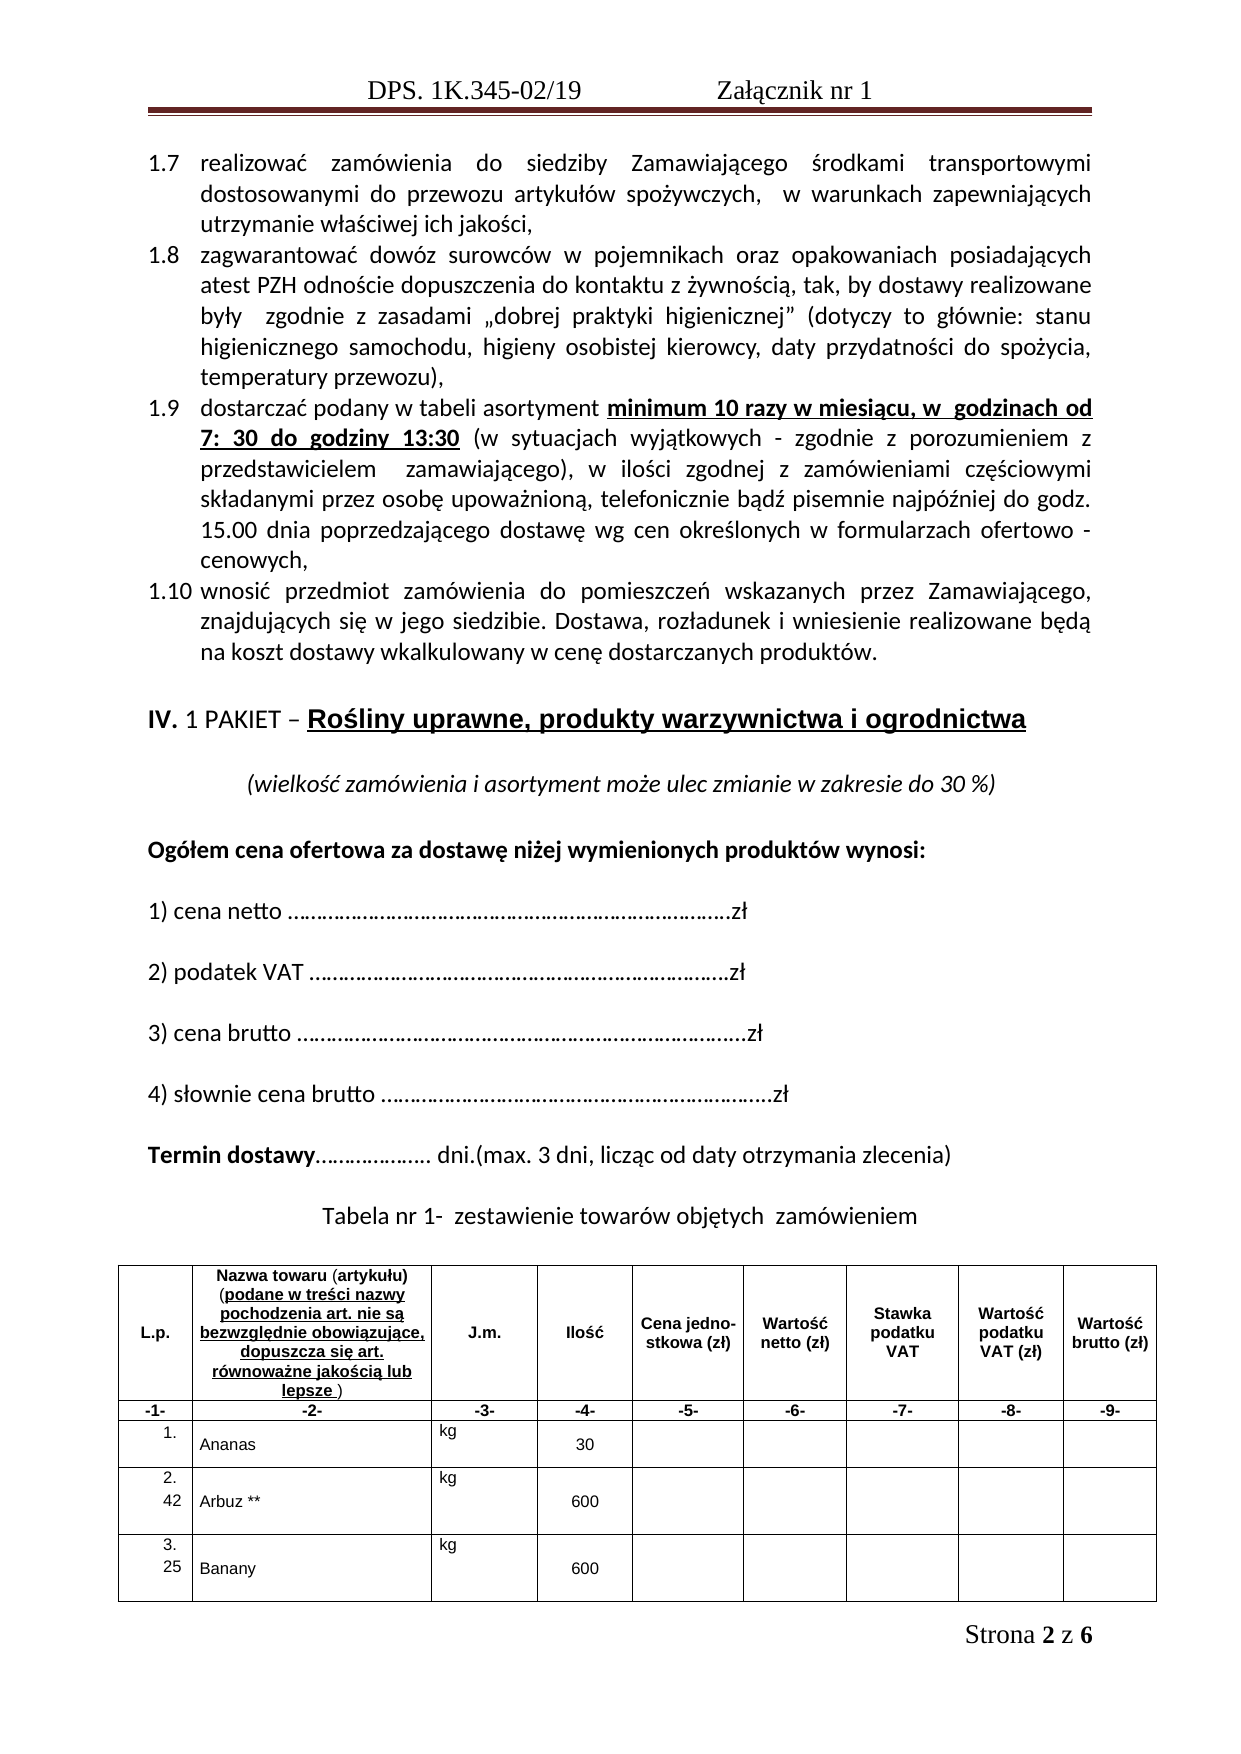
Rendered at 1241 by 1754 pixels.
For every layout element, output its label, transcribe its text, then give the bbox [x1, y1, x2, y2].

table_cell kg [432, 1468, 537, 1534]
table_cell [633, 1421, 743, 1467]
table_cell [847, 1421, 958, 1467]
table_cell -3- [432, 1401, 537, 1420]
table_cell kg [432, 1421, 537, 1467]
text IV. 1 PAKIET – Rośliny uprawne, produkty warzywnictwa i ogrodnictwa [148, 702, 1092, 735]
table_header Stawka podatku VAT [847, 1266, 958, 1400]
table_cell [959, 1421, 1063, 1467]
table_cell Banany [193, 1535, 431, 1601]
table_cell -7- [847, 1401, 958, 1420]
table_header Wartość podatku VAT (zł) [959, 1266, 1063, 1400]
table_cell [744, 1535, 846, 1601]
table_cell -6- [744, 1401, 846, 1420]
table_header Ilość [538, 1266, 632, 1400]
table_cell -5- [633, 1401, 743, 1420]
table_cell kg [432, 1535, 537, 1601]
table_header L.p. [119, 1266, 192, 1400]
table_cell -8- [959, 1401, 1063, 1420]
list realizować zamówienia do siedziby Zamawiającego środkami transportowymi dostosowanymi do przewozu artykułów spożywczych, w warunkach zapewniających utrzymanie właściwej ich jakości, [148, 148, 1092, 239]
text 2) podatek VAT ……………………………………………………………….zł [148, 956, 1092, 987]
text (wielkość zamówienia i asortyment może ulec zmianie w zakresie do 30 %) [148, 768, 1092, 799]
table_cell -2- [193, 1401, 431, 1420]
table_cell [744, 1421, 846, 1467]
table_header Nazwa towaru (artykułu) (podane w treści nazwy pochodzenia art. nie są bezwzględnie obowiązujące, dopuszcza się art. równoważne jakością lub lepsze ) [193, 1266, 431, 1400]
table_cell [959, 1535, 1063, 1601]
list wnosić przedmiot zamówienia do pomieszczeń wskazanych przez Zamawiającego, znajdujących się w jego siedzibie. Dostawa, rozładunek i wniesienie realizowane będą na koszt dostawy wkalkulowany w cenę dostarczanych produktów. [148, 575, 1092, 666]
table_header Wartość brutto (zł) [1064, 1266, 1156, 1400]
text Termin dostawy……………….. dni.(max. 3 dni, licząc od daty otrzymania zlecenia) [148, 1139, 1092, 1170]
table_cell [1064, 1421, 1156, 1467]
text Tabela nr 1- zestawienie towarów objętych zamówieniem [148, 1201, 1092, 1231]
table_header J.m. [432, 1266, 537, 1400]
table_cell [1064, 1468, 1156, 1534]
list zagwarantować dowóz surowców w pojemnikach oraz opakowaniach posiadających atest PZH odnoście dopuszczenia do kontaktu z żywnością, tak, by dostawy realizowane były zgodnie z zasadami „dobrej praktyki higienicznej” (dotyczy to głównie: stanu higienicznego samochodu, higieny osobistej kierowcy, daty przydatności do spożycia, temperatury przewozu), [148, 239, 1092, 392]
table_cell Ananas [193, 1421, 431, 1467]
table_cell [744, 1468, 846, 1534]
table_cell 600 [538, 1535, 632, 1601]
table_cell 600 [538, 1468, 632, 1534]
table_cell 25 [119, 1535, 192, 1601]
text 3) cena brutto …………………………………………………………………...zł [148, 1017, 1092, 1048]
table_header Wartość netto (zł) [744, 1266, 846, 1400]
list dostarczać podany w tabeli asortyment minimum 10 razy w miesiącu, w godzinach od 7: 30 do godziny 13:30 (w sytuacjach wyjątkowych - zgodnie z porozumieniem z przedstawicielem zamawiającego), w ilości zgodnej z zamówieniami częściowymi składanymi przez osobę upoważnioną, telefonicznie bądź pisemnie najpóźniej do godz. 15.00 dnia poprzedzającego dostawę wg cen określonych w formularzach ofertowo - cenowych, [148, 392, 1092, 575]
text Ogółem cena ofertowa za dostawę niżej wymienionych produktów wynosi: [148, 834, 1092, 865]
table_header Cena jedno-stkowa (zł) [633, 1266, 743, 1400]
table_cell [633, 1468, 743, 1534]
table_cell Arbuz ** [193, 1468, 431, 1534]
table_cell -1- [119, 1401, 192, 1420]
table_cell [119, 1421, 192, 1467]
table_cell 30 [538, 1421, 632, 1467]
text 4) słownie cena brutto …………………………………………………………..zł [148, 1078, 1092, 1109]
table_cell [959, 1468, 1063, 1534]
table_cell [847, 1535, 958, 1601]
table_cell [633, 1535, 743, 1601]
table_cell -9- [1064, 1401, 1156, 1420]
text 1) cena netto …………………………………………………………………..zł [148, 895, 1092, 926]
table_cell [1064, 1535, 1156, 1601]
table_cell -4- [538, 1401, 632, 1420]
table_cell 42 [119, 1468, 192, 1534]
table_cell [847, 1468, 958, 1534]
